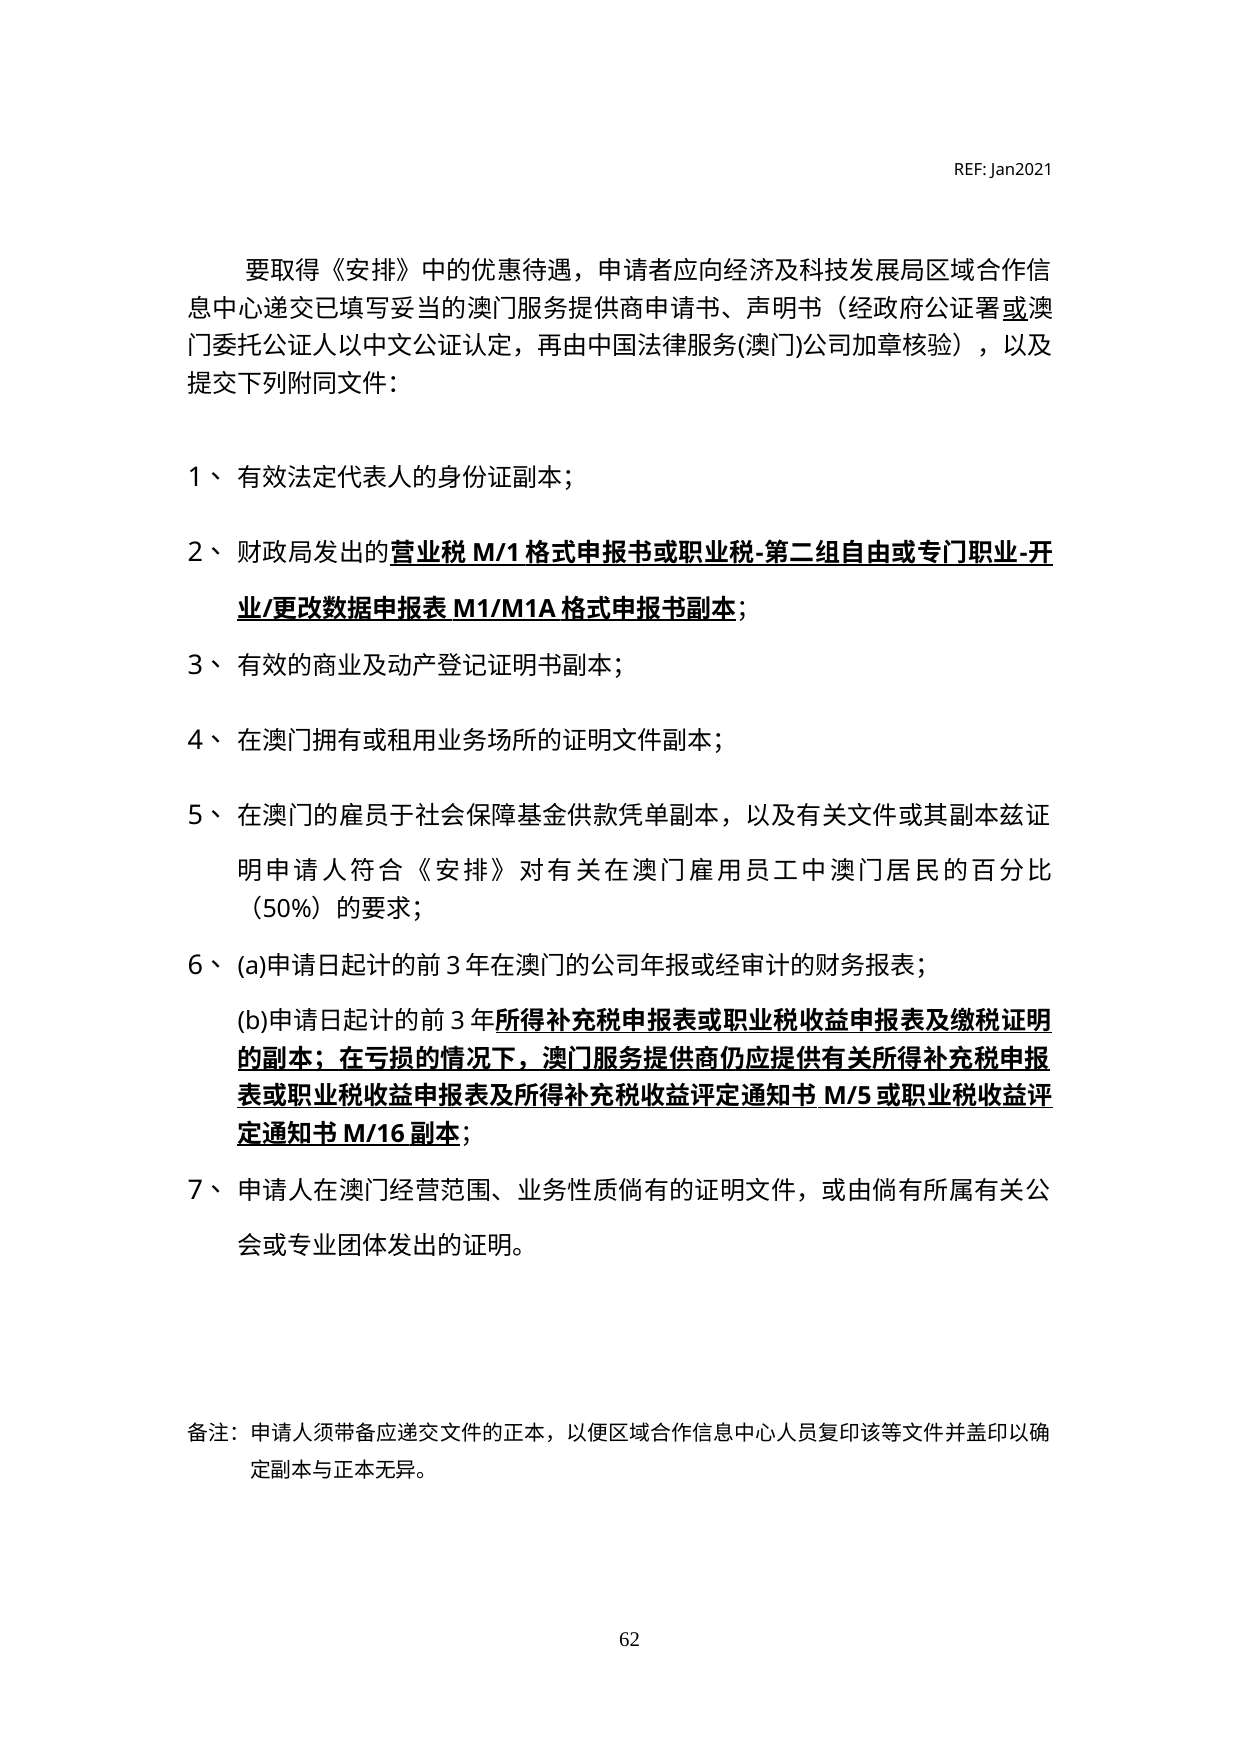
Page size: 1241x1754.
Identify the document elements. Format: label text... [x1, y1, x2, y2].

list 申请人在澳门经营范围、业务性质倘有的证明文件，或由倘有所属有关公会或专业团体发出的证明。 [187, 1150, 1053, 1262]
list 财政局发出的营业税M/1格式申报书或职业税-第二组自由或专门职业-开业/更改数据申报表M1/M1A格式申报书副本； [187, 512, 1053, 625]
list 有效的商业及动产登记证明书副本； [187, 625, 1053, 700]
text 要取得《安排》中的优惠待遇，申请者应向经济及科技发展局区域合作信息中心递交已填写妥当的澳门服务提供商申请书、声明书（经政府公证署或澳门委托公证人以中文公证认定，再由中国法律服务(澳门)公司加章核验），以及提交下列附同文件： [187, 250, 1053, 400]
text 备注：申请人须带备应递交文件的正本，以便区域合作信息中心人员复印该等文件并盖印以确定副本与正本无异。 [187, 1412, 1053, 1487]
text REF: Jan2021 [187, 150, 1053, 187]
list (a)申请日起计的前3年在澳门的公司年报或经审计的财务报表； (b)申请日起计的前3年所得补充税申报表或职业税收益申报表及缴税证明的副本；在亏损的情况下，澳门服务提供商仍应提供有关所得补充税申报表或职业税收益申报表及所得补充税收益评定通知书M/5或职业税收益评定通知书M/16副本； [187, 925, 1053, 1150]
list 在澳门的雇员于社会保障基金供款凭单副本，以及有关文件或其副本兹证明申请人符合《安排》对有关在澳门雇用员工中澳门居民的百分比（50%）的要求； [187, 775, 1053, 925]
list 在澳门拥有或租用业务场所的证明文件副本； [187, 700, 1053, 775]
list 有效法定代表人的身份证副本； [187, 437, 1053, 512]
